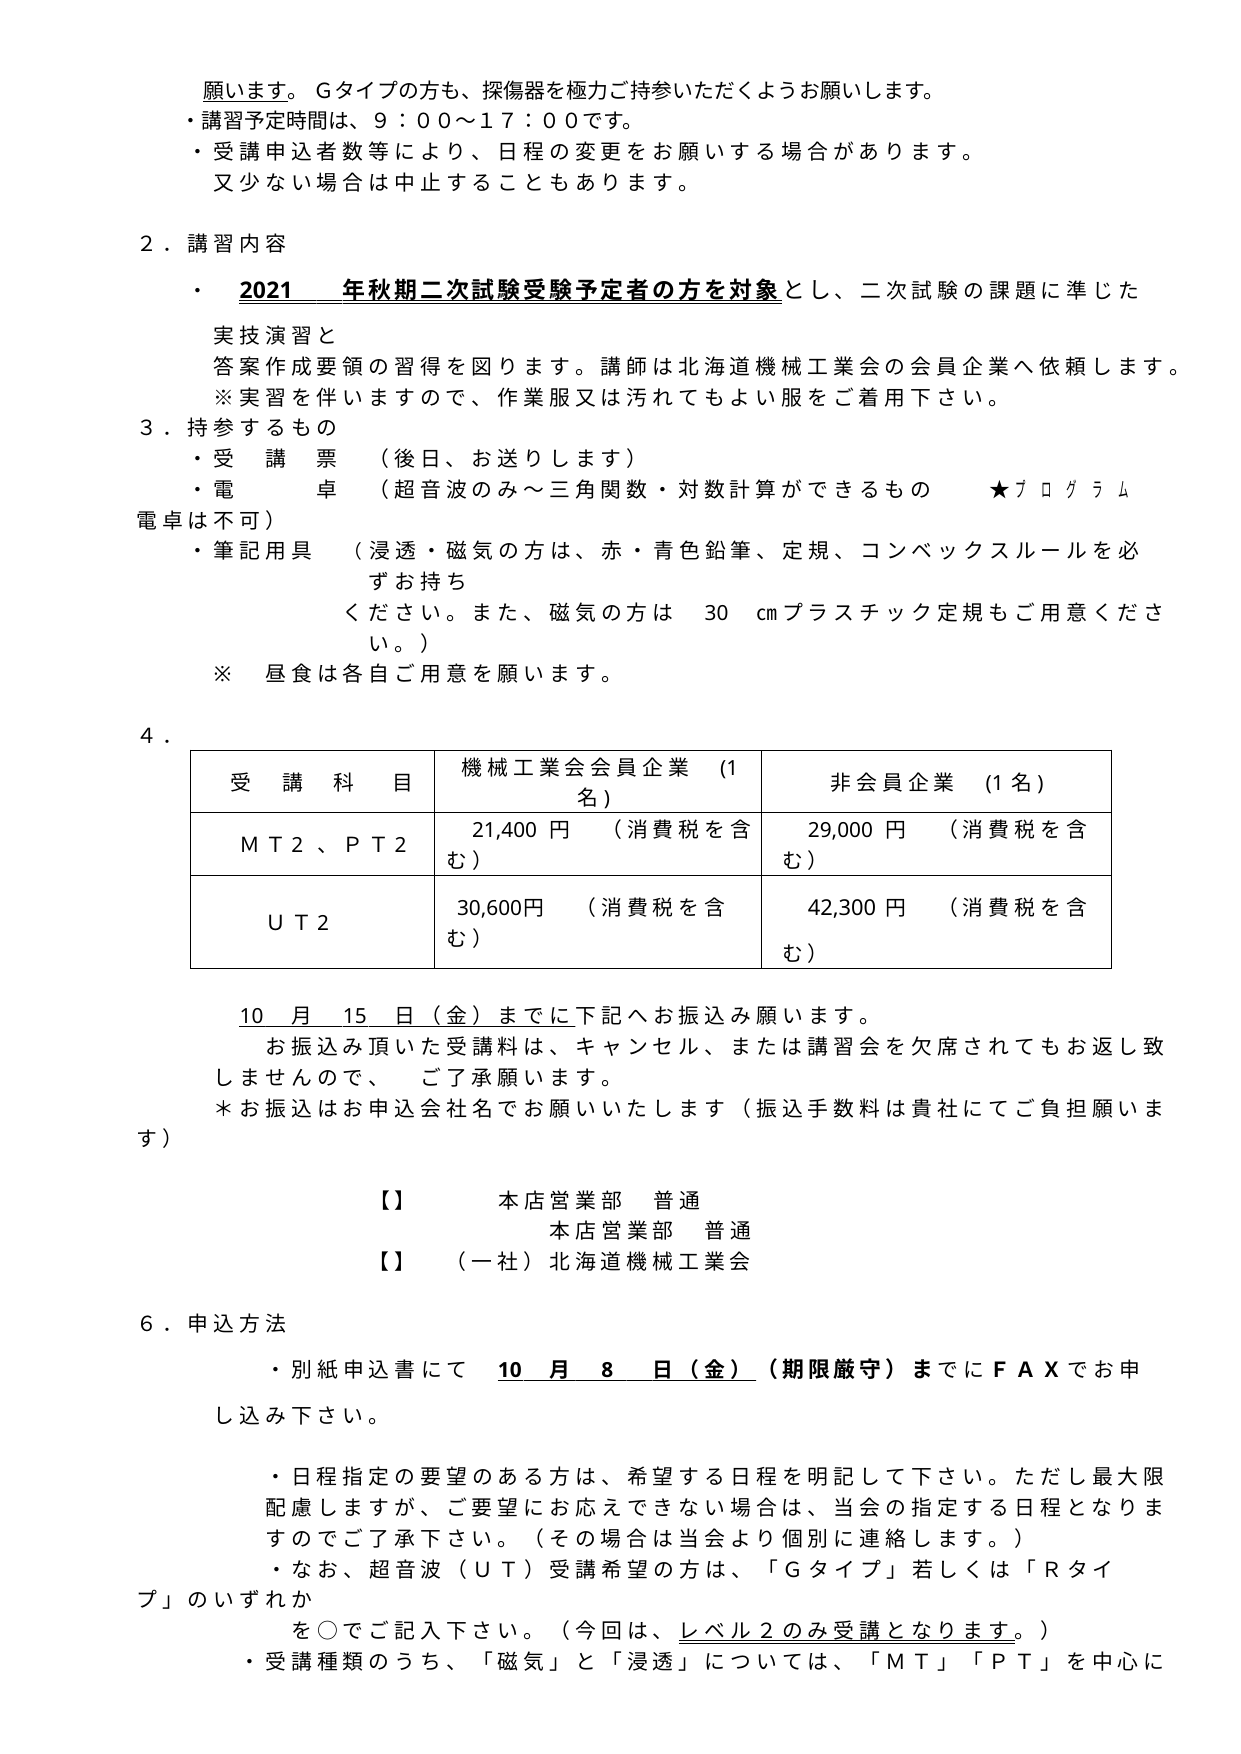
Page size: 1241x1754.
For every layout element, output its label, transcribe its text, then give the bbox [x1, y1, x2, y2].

text ・筆記用具 （浸透・磁気の方は、赤・青色鉛筆、定規、コンベックスルールを必ずお持ち [136, 534, 1169, 596]
text ※昼食は各自ご用意を願います。 [136, 657, 1169, 688]
table_cell ＵＴ2 [191, 876, 434, 968]
table_cell 29,000円 （消費税を含む） [762, 813, 1111, 874]
text 【】 （一社）北海道機械工業会 [136, 1245, 1169, 1276]
text ・受 講 票 （後日、お送りします） [136, 442, 1169, 473]
table_cell 42,300円 （消費税を含む） [762, 876, 1111, 968]
table_cell 21,400円 （消費税を含む） [435, 813, 761, 874]
text ・電 卓 （超音波のみ～三角関数・対数計算ができるもの ★プログラム電卓は不可） [136, 473, 1169, 534]
text 答案作成要領の習得を図ります。講師は北海道機械工業会の会員企業へ依頼します。 [203, 350, 1169, 381]
text 又少ない場合は中止することもあります。 [136, 166, 1169, 196]
table_header 非会員企業 (1名) [762, 751, 1111, 812]
text ください。また、磁気の方は30㎝プラスチック定規もご用意ください。） [337, 596, 1169, 657]
text 願います。 Ｇタイプの方も、探傷器を極力ご持参いただくようお願いします。 [136, 74, 1169, 105]
text を○でご記入下さい。（今回は、レベル２のみ受講となります。） [136, 1614, 1169, 1645]
text ・2021年秋期二次試験受験予定者の方を対象とし、二次試験の課題に準じた実技演習と [136, 258, 1169, 350]
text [238, 1645, 1169, 1676]
text ３．持参するもの [136, 411, 1169, 442]
text ・受講申込者数等により、日程の変更をお願いする場合があります。 [136, 135, 1169, 166]
text ・日程指定の要望のある方は、希望する日程を明記して下さい。ただし最大限配慮しますが、ご要望にお応えできない場合は、当会の指定する日程となりますのでご了承下さい。（その場合は当会より個別に連絡します。） [189, 1460, 1169, 1553]
table_header 受講科目 [191, 751, 434, 812]
text ※実習を伴いますので、作業服又は汚れてもよい服をご着用下さい。 [136, 381, 1169, 411]
table_header 機械工業会会員企業 (1名) [435, 751, 761, 812]
table_cell 30,600円 （消費税を含む） [435, 876, 761, 968]
text ６．申込方法 [136, 1307, 1169, 1337]
text ４． [136, 719, 1169, 749]
text 【】 本店営業部 普通 [136, 1184, 1169, 1214]
text 10月15日（金）までに下記へお振込み願います。 [136, 999, 1169, 1030]
text ・講習予定時間は、９：００～１７：００です。 [136, 105, 1169, 135]
text お振込み頂いた受講料は、キャンセル、または講習会を欠席されてもお返し致しませんので、 ご了承願います。 [83, 1030, 1169, 1092]
text ２．講習内容 [136, 227, 1169, 258]
text ・別紙申込書にて10月8日（金）（期限厳守）までにＦＡＸでお申し込み下さい。 [189, 1337, 1169, 1430]
text ＊お振込はお申込会社名でお願いいたします（振込手数料は貴社にてご負担願います） [136, 1092, 1169, 1153]
table_cell ＭＴ2、ＰＴ2 [191, 813, 434, 874]
text 本店営業部 普通 [136, 1214, 1169, 1245]
text ・なお、超音波（ＵＴ）受講希望の方は、「Ｇタイプ」若しくは「Ｒタイプ」のいずれか [136, 1553, 1169, 1614]
